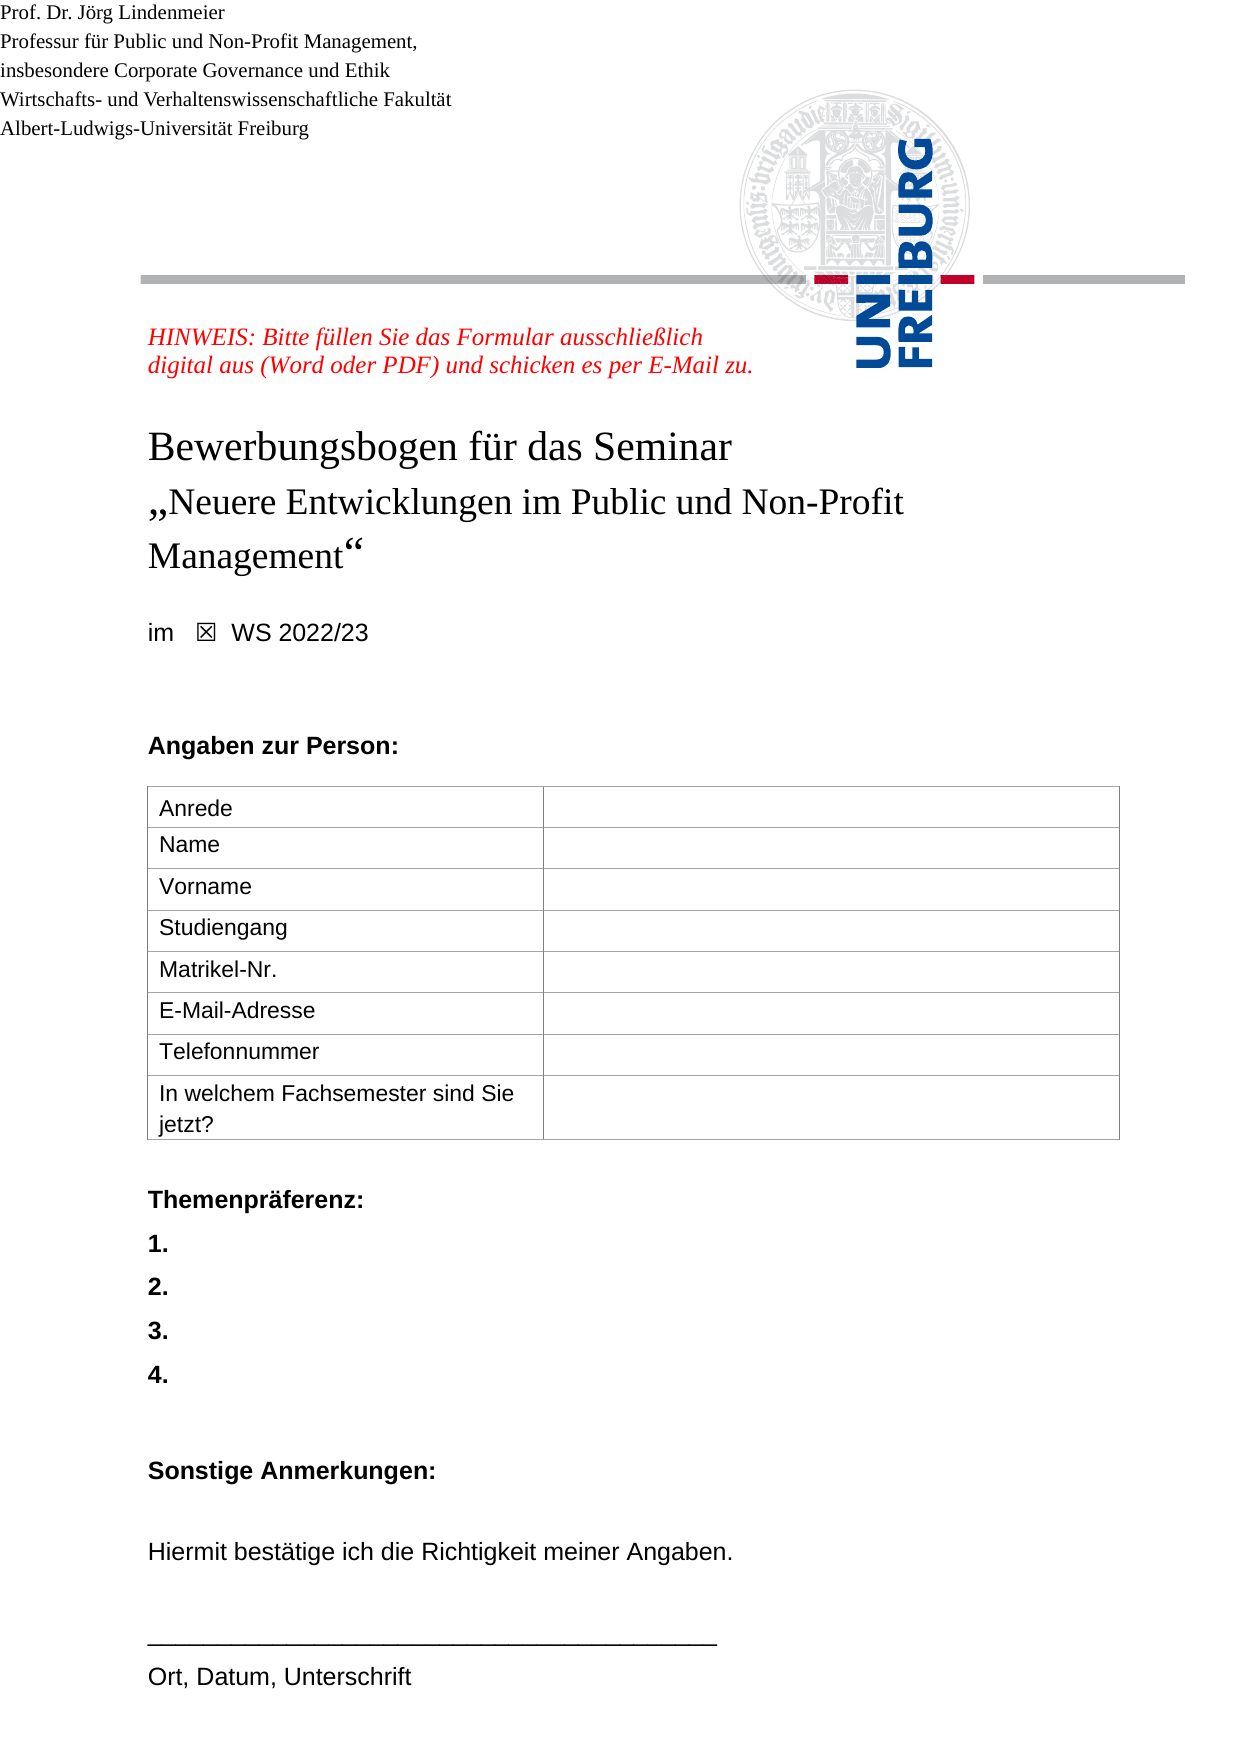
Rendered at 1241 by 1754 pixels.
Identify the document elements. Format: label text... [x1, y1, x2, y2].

text 1. [148, 1227, 1107, 1258]
table_cell [544, 993, 1119, 1034]
text _________________________________________ [148, 1617, 1107, 1648]
table_cell [544, 828, 1119, 868]
table_cell Vorname [148, 869, 543, 909]
text 2. [148, 1271, 1107, 1302]
table_header [544, 787, 1119, 827]
table_cell [544, 1076, 1119, 1138]
table_cell Name [148, 828, 543, 868]
table_cell Matrikel-Nr. [148, 952, 543, 992]
text Themenpräferenz: [148, 1183, 1107, 1214]
text 3. [148, 1314, 1107, 1346]
text Hiermit bestätige ich die Richtigkeit meiner Angaben. [148, 1535, 1107, 1567]
subtitle Bewerbungsbogen für das Seminar [148, 417, 1107, 471]
table_cell Studiengang [148, 911, 543, 951]
table_header Anrede [148, 787, 543, 827]
table_cell Telefonnummer [148, 1035, 543, 1075]
text Sonstige Anmerkungen: [148, 1454, 1107, 1485]
text 4. [148, 1358, 1107, 1389]
table_cell [544, 911, 1119, 951]
text im WS 2022/23 [148, 617, 1107, 648]
table_cell [544, 952, 1119, 992]
table_cell [544, 1035, 1119, 1075]
subtitle „Neuere Entwicklungen im Public und Non-Profit Management“ [148, 471, 1107, 579]
subtitle Angaben zur Person: [148, 729, 1107, 761]
table_cell E-Mail-Adresse [148, 993, 543, 1034]
table_cell In welchem Fachsemester sind Sie jetzt? [148, 1076, 543, 1138]
text digital aus (Word oder PDF) und schicken es per E-Mail zu. [148, 351, 1107, 379]
text HINWEIS: Bitte füllen Sie das Formular ausschließlich [148, 322, 1107, 351]
text Ort, Datum, Unterschrift [148, 1660, 1107, 1692]
table_cell [544, 869, 1119, 909]
